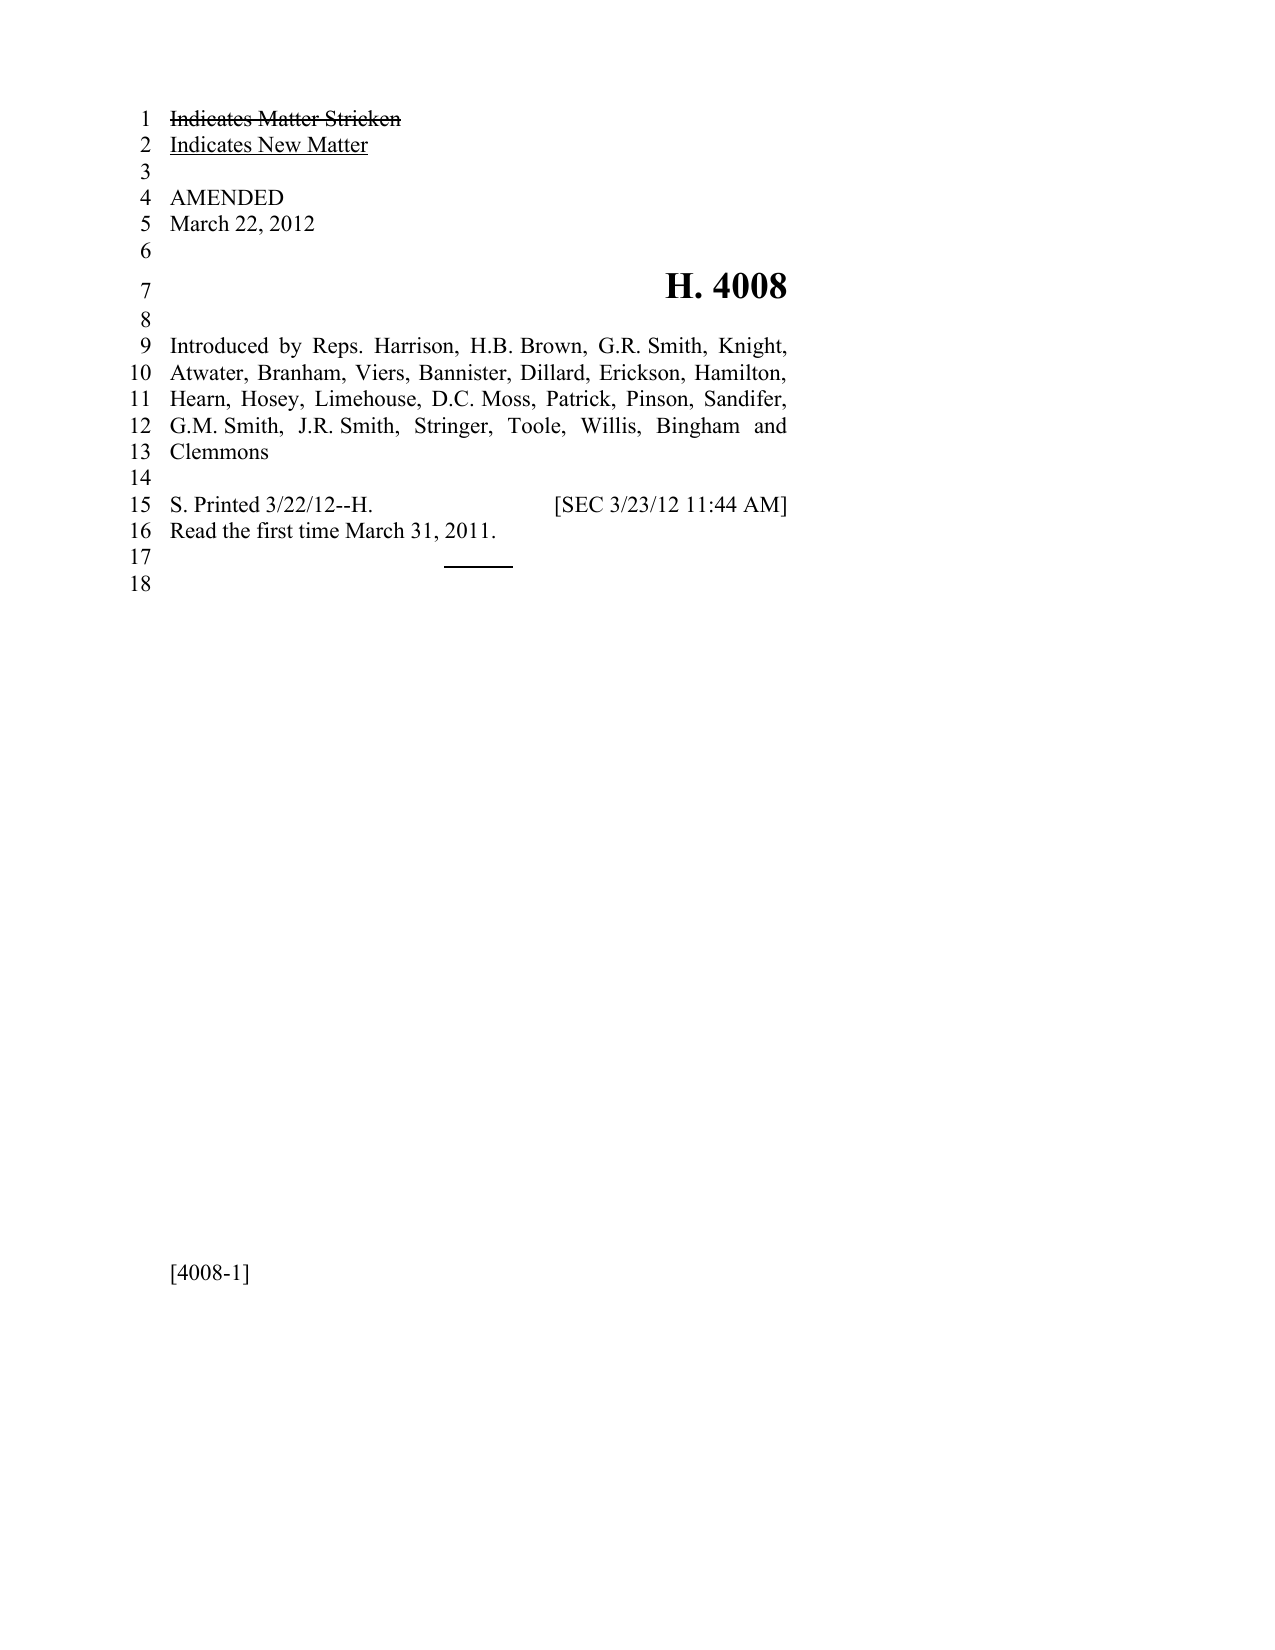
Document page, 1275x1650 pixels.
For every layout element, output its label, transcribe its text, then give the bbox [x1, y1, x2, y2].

text AMENDED [169, 184, 787, 210]
text Indicates Matter Stricken [169, 105, 787, 131]
text Introduced by Reps. Harrison, H.B. Brown, G.R. Smith, Knight, Atwater, Branham, Viers, Bannister, Dillard, Erickson, Hamilton, Hearn, Hosey, Limehouse, D.C. Moss, Patrick, Pinson, Sandifer, G.M. Smith, J.R. Smith, Stringer, Toole, Willis, Bingham and Clemmons [169, 333, 787, 464]
text H. 4008 [169, 263, 787, 306]
text S. Printed 3/22/12--H. [SEC 3/23/12 11:44 AM] [169, 491, 787, 517]
text Indicates New Matter [169, 131, 787, 158]
text March 22, 2012 [169, 210, 787, 237]
text Read the first time March 31, 2011. [169, 517, 787, 543]
